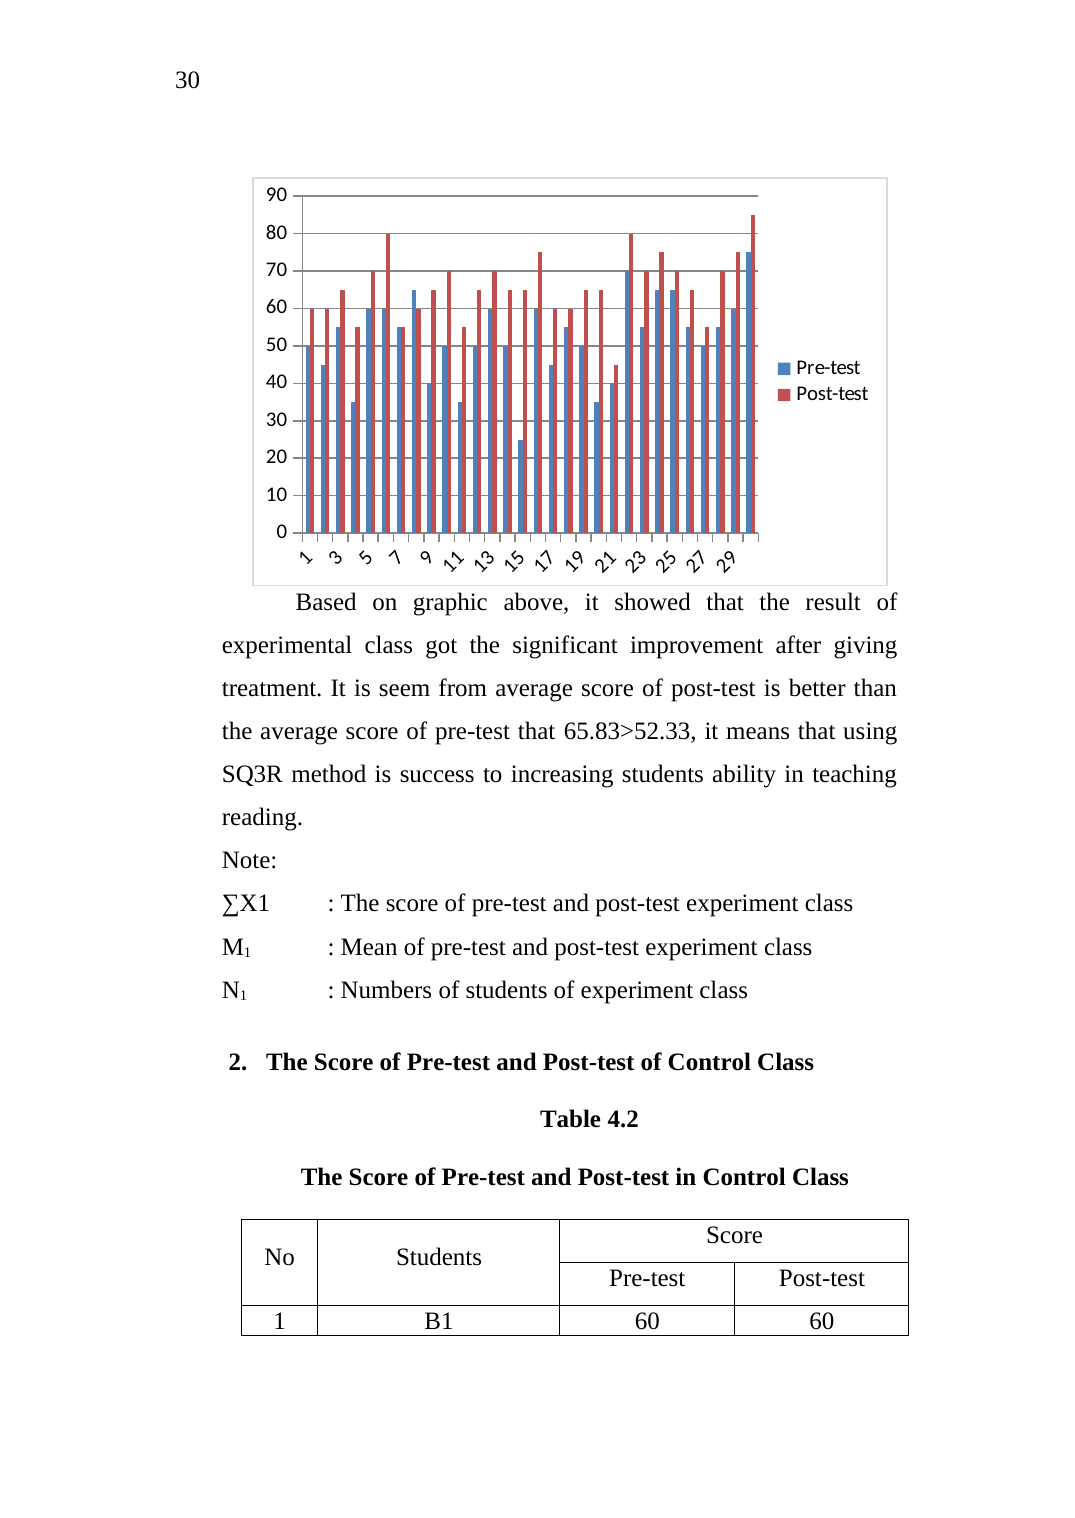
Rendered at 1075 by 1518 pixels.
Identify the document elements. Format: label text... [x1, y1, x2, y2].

text ∑X1 : The score of pre-test and post-test experiment class [222, 888, 898, 917]
text Based on graphic above, it showed that the result of experimental class got the significant improvement after giving treatment. It is seem from average score of post-test is better than the average score of pre-test that 65.83>52.33, it means that using SQ3R method is success to increasing students ability in teaching reading. [222, 587, 898, 831]
list The Score of Pre-test and Post-test of Control Class [228, 1047, 898, 1075]
table_cell 60 [735, 1306, 908, 1335]
table_cell Post-test [735, 1263, 908, 1305]
table_cell 1 [242, 1306, 317, 1335]
table_header No [242, 1220, 317, 1305]
text M1 : Mean of pre-test and post-test experiment class [222, 932, 898, 960]
text Note: [222, 845, 898, 874]
list Table 4.2 [222, 1104, 898, 1133]
table_cell Pre-test [560, 1263, 734, 1305]
table_cell 60 [560, 1306, 734, 1335]
table_header Score [560, 1220, 908, 1262]
text N1 : Numbers of students of experiment class [222, 975, 898, 1003]
table_cell B1 [318, 1306, 559, 1335]
list The Score of Pre-test and Post-test in Control Class [252, 1162, 898, 1190]
table_header Students [318, 1220, 559, 1305]
